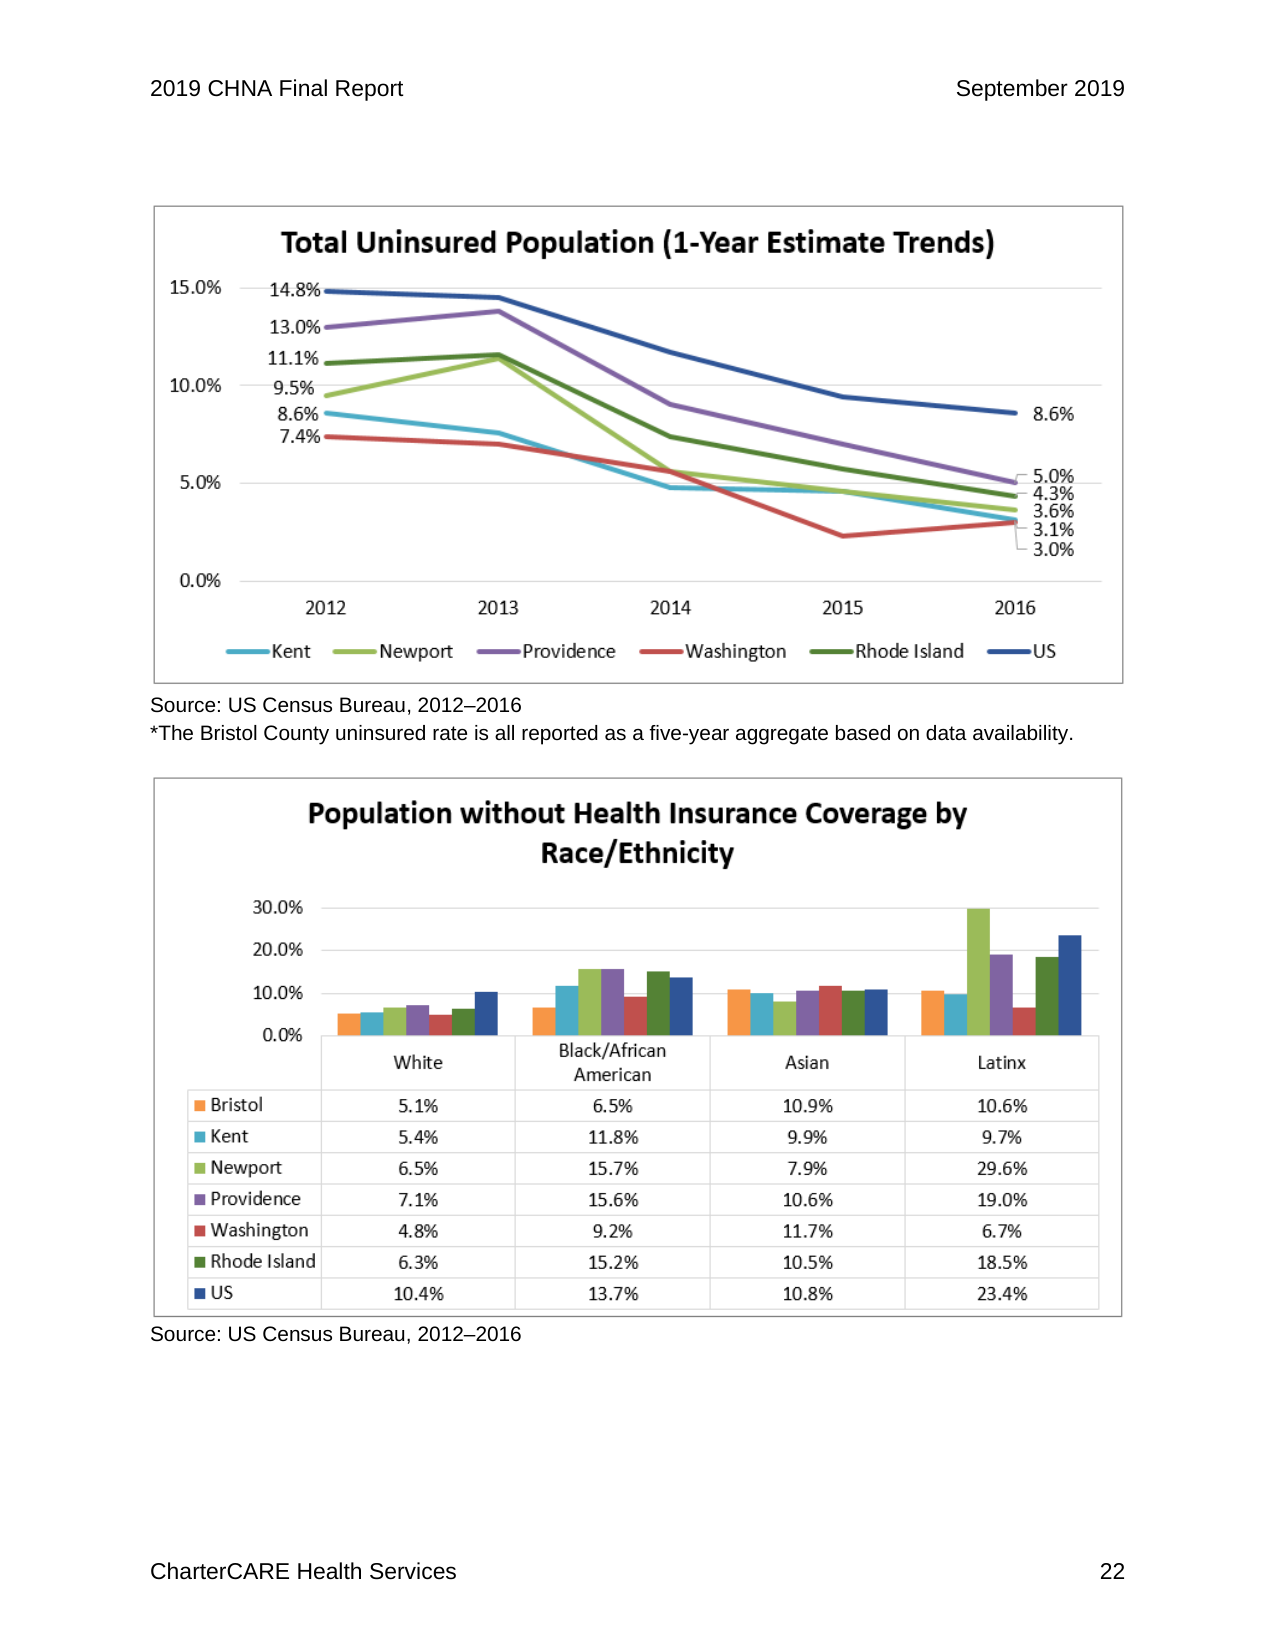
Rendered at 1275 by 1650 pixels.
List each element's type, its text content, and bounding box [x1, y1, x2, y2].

picture [150, 774, 1125, 1322]
text Source: US Census Bureau, 2012–2016 [150, 693, 1125, 717]
text Source: US Census Bureau, 2012–2016 [150, 1322, 1125, 1345]
text *The Bristol County uninsured rate is all reported as a five-year aggregate based on data availability. [150, 721, 1125, 744]
picture [150, 202, 1125, 689]
